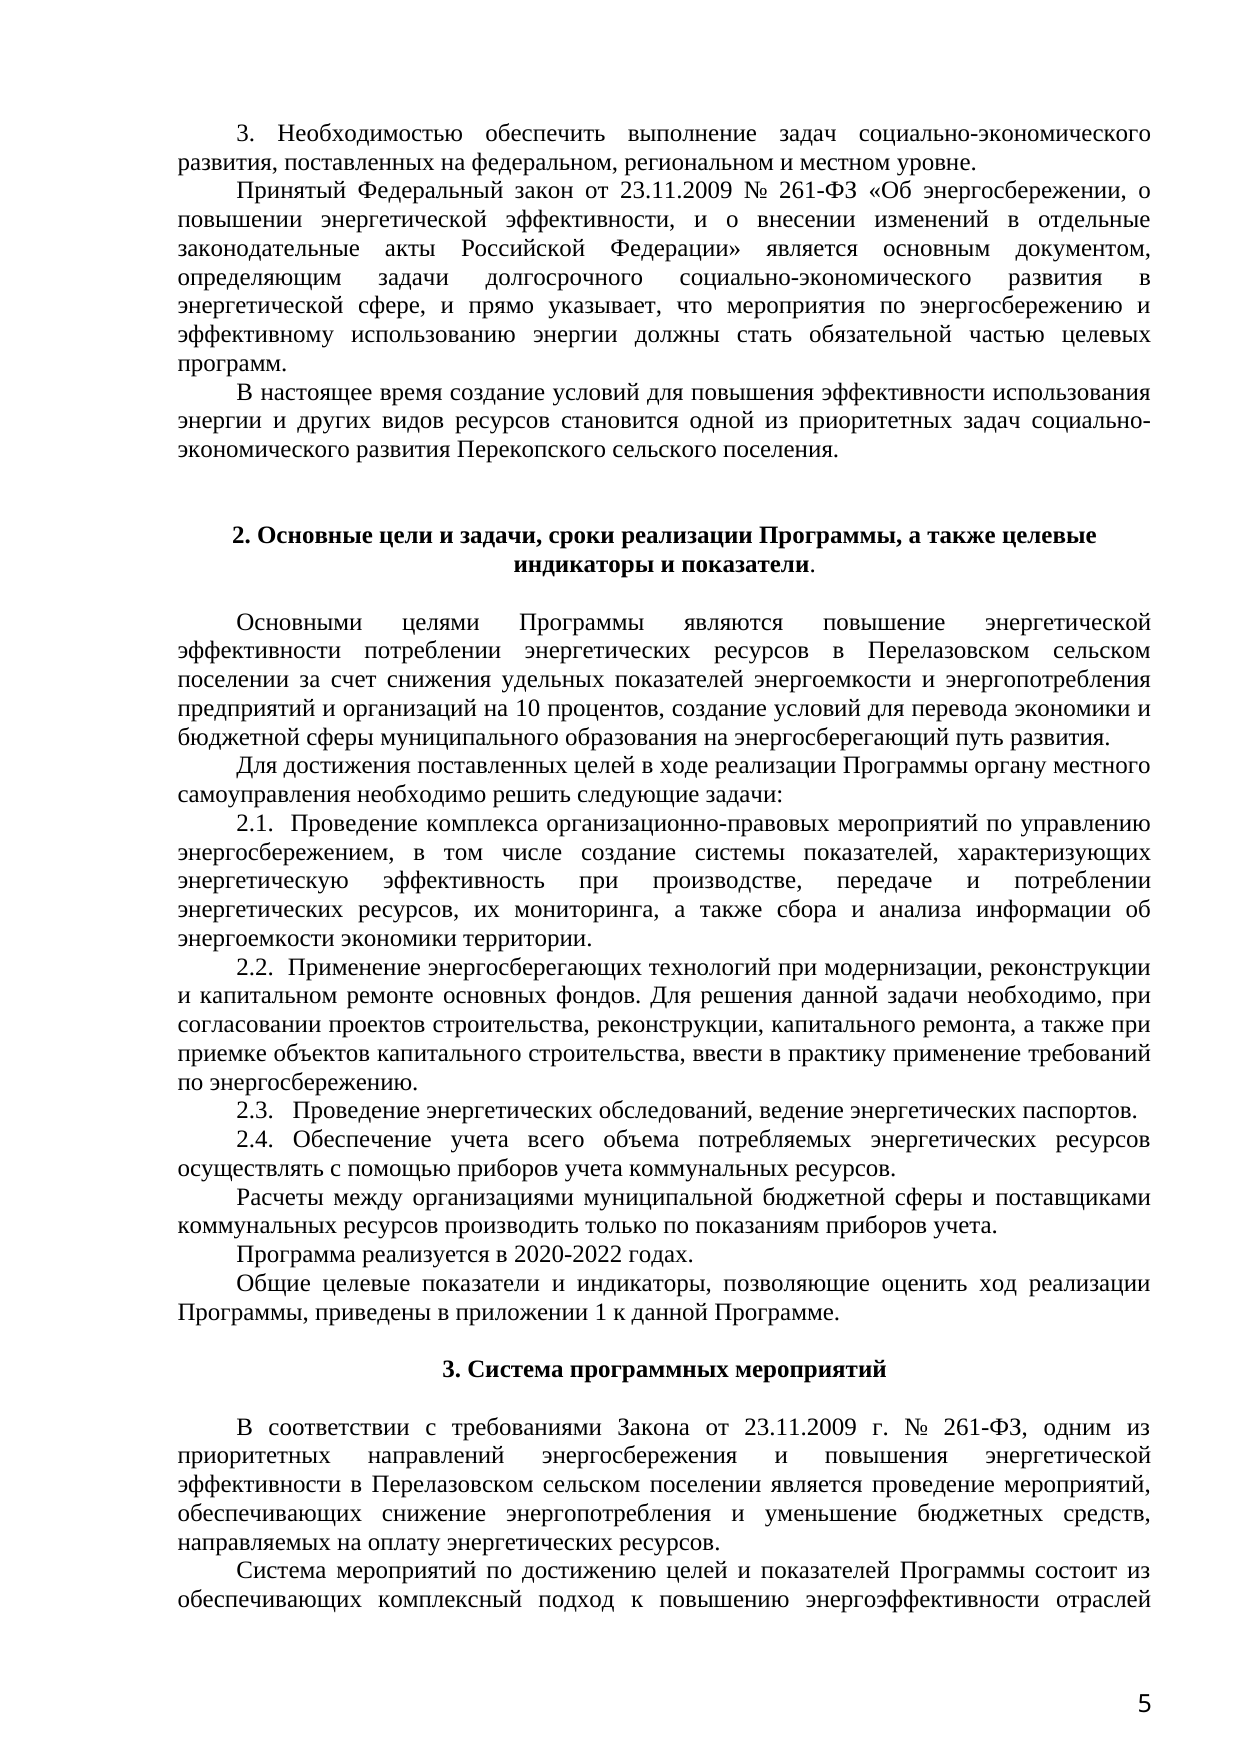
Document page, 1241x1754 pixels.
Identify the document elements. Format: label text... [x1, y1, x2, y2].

text В настоящее время создание условий для повышения эффективности использования энергии и других видов ресурсов становится одной из приоритетных задач социально-экономического развития Перекопского сельского поселения. [177, 377, 1152, 463]
text 2.3. Проведение энергетических обследований, ведение энергетических паспортов. [177, 1096, 1152, 1124]
text Общие целевые показатели и индикаторы, позволяющие оценить ход реализации Программы, приведены в приложении 1 к данной Программе. [177, 1268, 1152, 1326]
text Принятый Федеральный закон от 23.11.2009 № 261-ФЗ «Об энергосбережении, о повышении энергетической эффективности, и о внесении изменений в отдельные законодательные акты Российской Федерации» является основным документом, определяющим задачи долгосрочного социально-экономического развития в энергетической сфере, и прямо указывает, что мероприятия по энергосбережению и эффективному использованию энергии должны стать обязательной частью целевых программ. [177, 176, 1152, 377]
text Основными целями Программы являются повышение энергетической эффективности потреблении энергетических ресурсов в Перелазовском сельском поселении за счет снижения удельных показателей энергоемкости и энергопотребления предприятий и организаций на 10 процентов, создание условий для перевода экономики и бюджетной сферы муниципального образования на энергосберегающий путь развития. [177, 607, 1152, 751]
text 2.1. Проведение комплекса организационно-правовых мероприятий по управлению энергосбережением, в том числе создание системы показателей, характеризующих энергетическую эффективность при производстве, передаче и потреблении энергетических ресурсов, их мониторинга, а также сбора и анализа информации об энергоемкости экономики территории. [177, 808, 1152, 952]
text Расчеты между организациями муниципальной бюджетной сферы и поставщиками коммунальных ресурсов производить только по показаниям приборов учета. [177, 1182, 1152, 1239]
text 2.4. Обеспечение учета всего объема потребляемых энергетических ресурсов осуществлять с помощью приборов учета коммунальных ресурсов. [177, 1124, 1152, 1182]
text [177, 1556, 1152, 1613]
text Программа реализуется в 2020-2022 годах. [177, 1239, 1152, 1268]
text 3. Система программных мероприятий [177, 1354, 1152, 1383]
text 2.2. Применение энергосберегающих технологий при модернизации, реконструкции и капитальном ремонте основных фондов. Для решения данной задачи необходимо, при согласовании проектов строительства, реконструкции, капитального ремонта, а также при приемке объектов капитального строительства, ввести в практику применение требований по энергосбережению. [177, 952, 1152, 1096]
text Для достижения поставленных целей в ходе реализации Программы органу местного самоуправления необходимо решить следующие задачи: [177, 751, 1152, 808]
text 2. Основные цели и задачи, сроки реализации Программы, а также целевые индикаторы и показатели. [177, 521, 1152, 578]
text В соответствии с требованиями Закона от 23.11.2009 г. № 261-ФЗ, одним из приоритетных направлений энергосбережения и повышения энергетической эффективности в Перелазовском сельском поселении является проведение мероприятий, обеспечивающих снижение энергопотребления и уменьшение бюджетных средств, направляемых на оплату энергетических ресурсов. [177, 1412, 1152, 1556]
text 3. Необходимостью обеспечить выполнение задач социально-экономического развития, поставленных на федеральном, региональном и местном уровне. [177, 118, 1152, 176]
